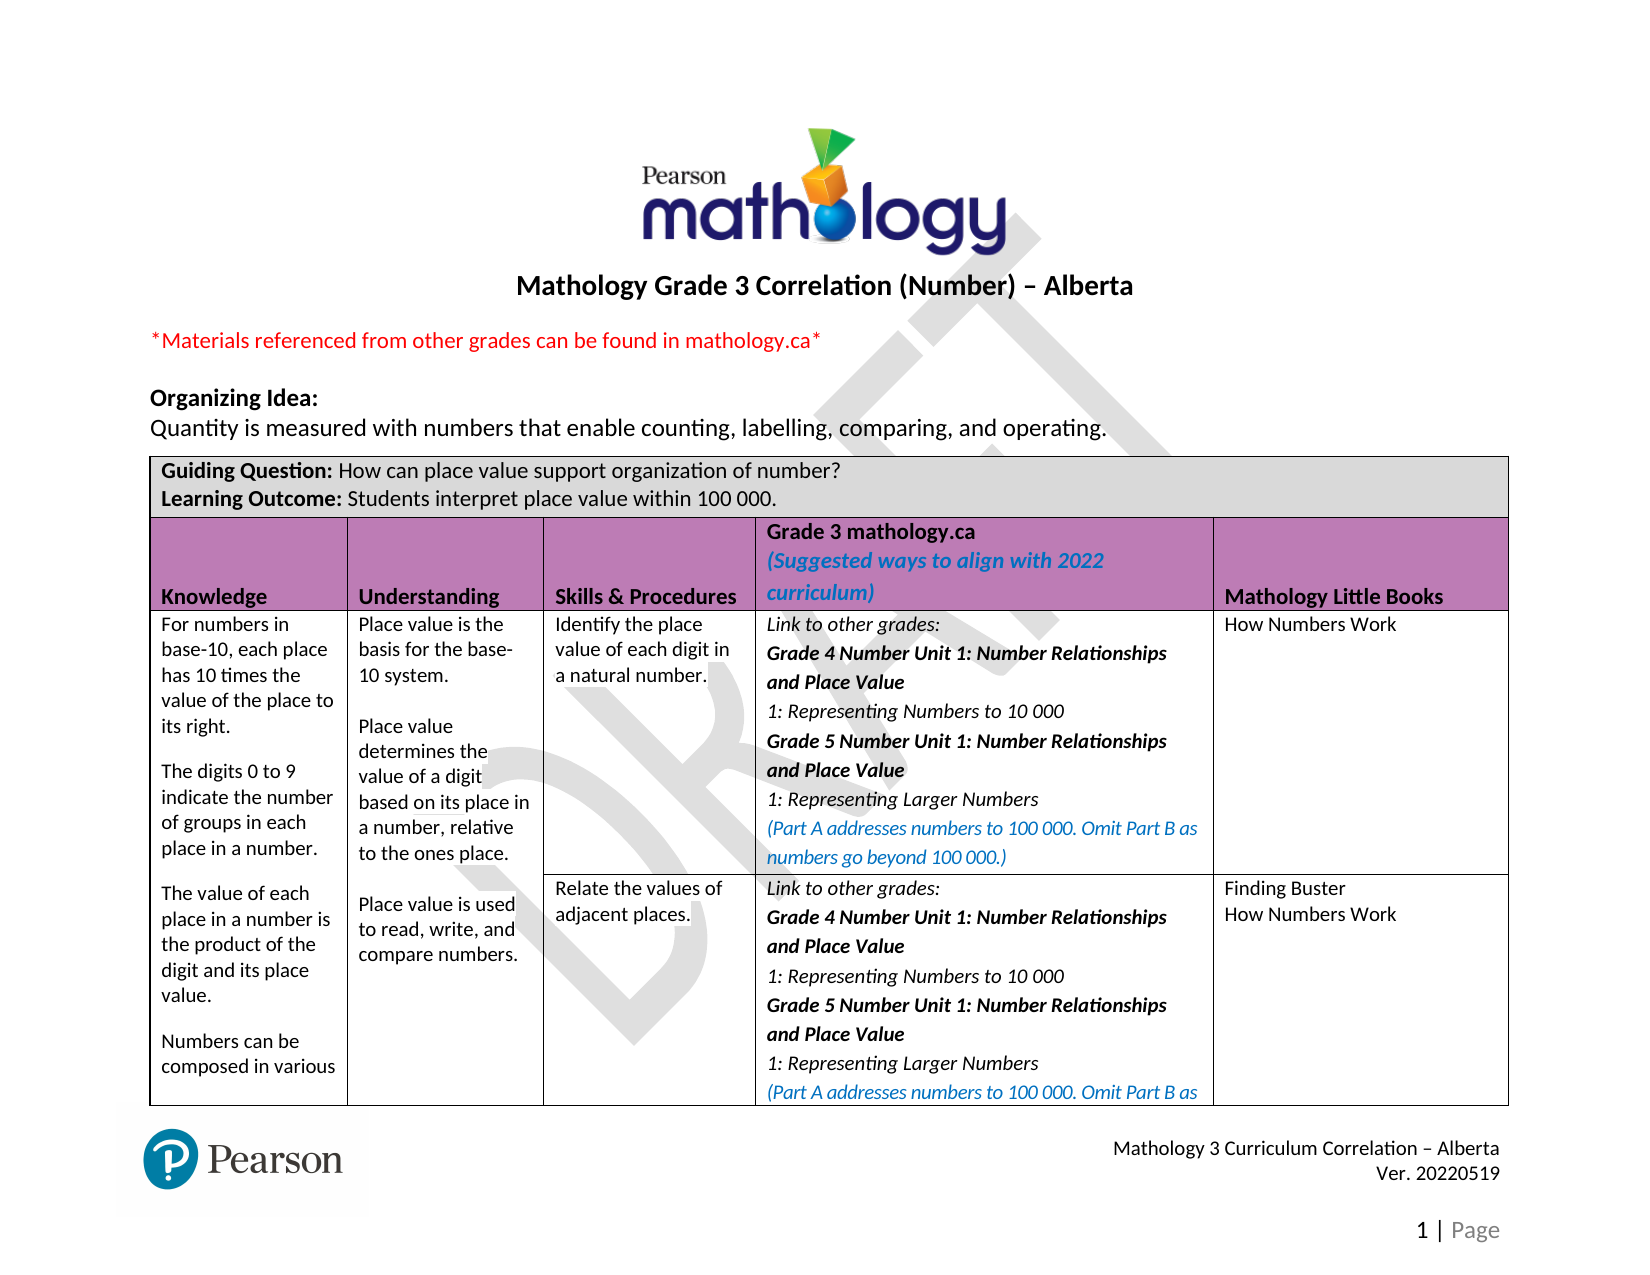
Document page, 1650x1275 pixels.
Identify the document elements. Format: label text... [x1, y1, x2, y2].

picture [640, 124, 1010, 268]
picture [116, 1102, 370, 1217]
text *Materials referenced from other grades can be found in mathology.ca* [150, 326, 1500, 354]
text Mathology Grade 3 Correlation (Number) – Alberta [150, 124, 1500, 303]
table_cell Grade 3 mathology.ca (Suggested ways to align with 2022 curriculum) [756, 518, 1213, 610]
table_cell Relate the values of adjacent places. [544, 875, 755, 1105]
table_cell Finding Buster How Numbers Work [1214, 875, 1508, 1105]
table_header Guiding Question: How can place value support organization of number? Learning Outcome: Students interpret place value within 100 000. [151, 457, 1508, 517]
text Organizing Idea: [150, 382, 1500, 412]
table_cell Mathology Little Books [1214, 518, 1508, 610]
table_cell Identify the place value of each digit in a natural number. [544, 611, 755, 874]
table_cell Place value is the basis for the base-10 system. Place value determines the value of a digit based on its place in a number, relative to the ones place. Place value is used to read, write, and compare numbers. [348, 611, 543, 1105]
table_cell Skills & Procedures [544, 518, 755, 610]
table_cell How Numbers Work [1214, 611, 1508, 874]
table_cell Knowledge [151, 518, 347, 610]
text Quantity is measured with numbers that enable counting, labelling, comparing, and operating. [150, 412, 1500, 443]
table_cell For numbers in base-10, each place has 10 times the value of the place to its right. The digits 0 to 9 indicate the number of groups in each place in a number. The value of each place in a number is the product of the digit and its place value. Numbers can be composed in various ways using place value. Numbers can be rounded in contexts where an exact count is not needed. The less than sign, <, and the greater than sign, >, are used to show the relationship between two unequal numbers. A zero in the leftmost place of a natural number does not change the value of the number. The dollar sign, $, is placed to the left of the dollar value in English and to the right of the dollar value in French. The cent sign, ¢, is placed to the right of the cent value in English and in French. [151, 611, 347, 1105]
table_cell Understanding [348, 518, 543, 610]
